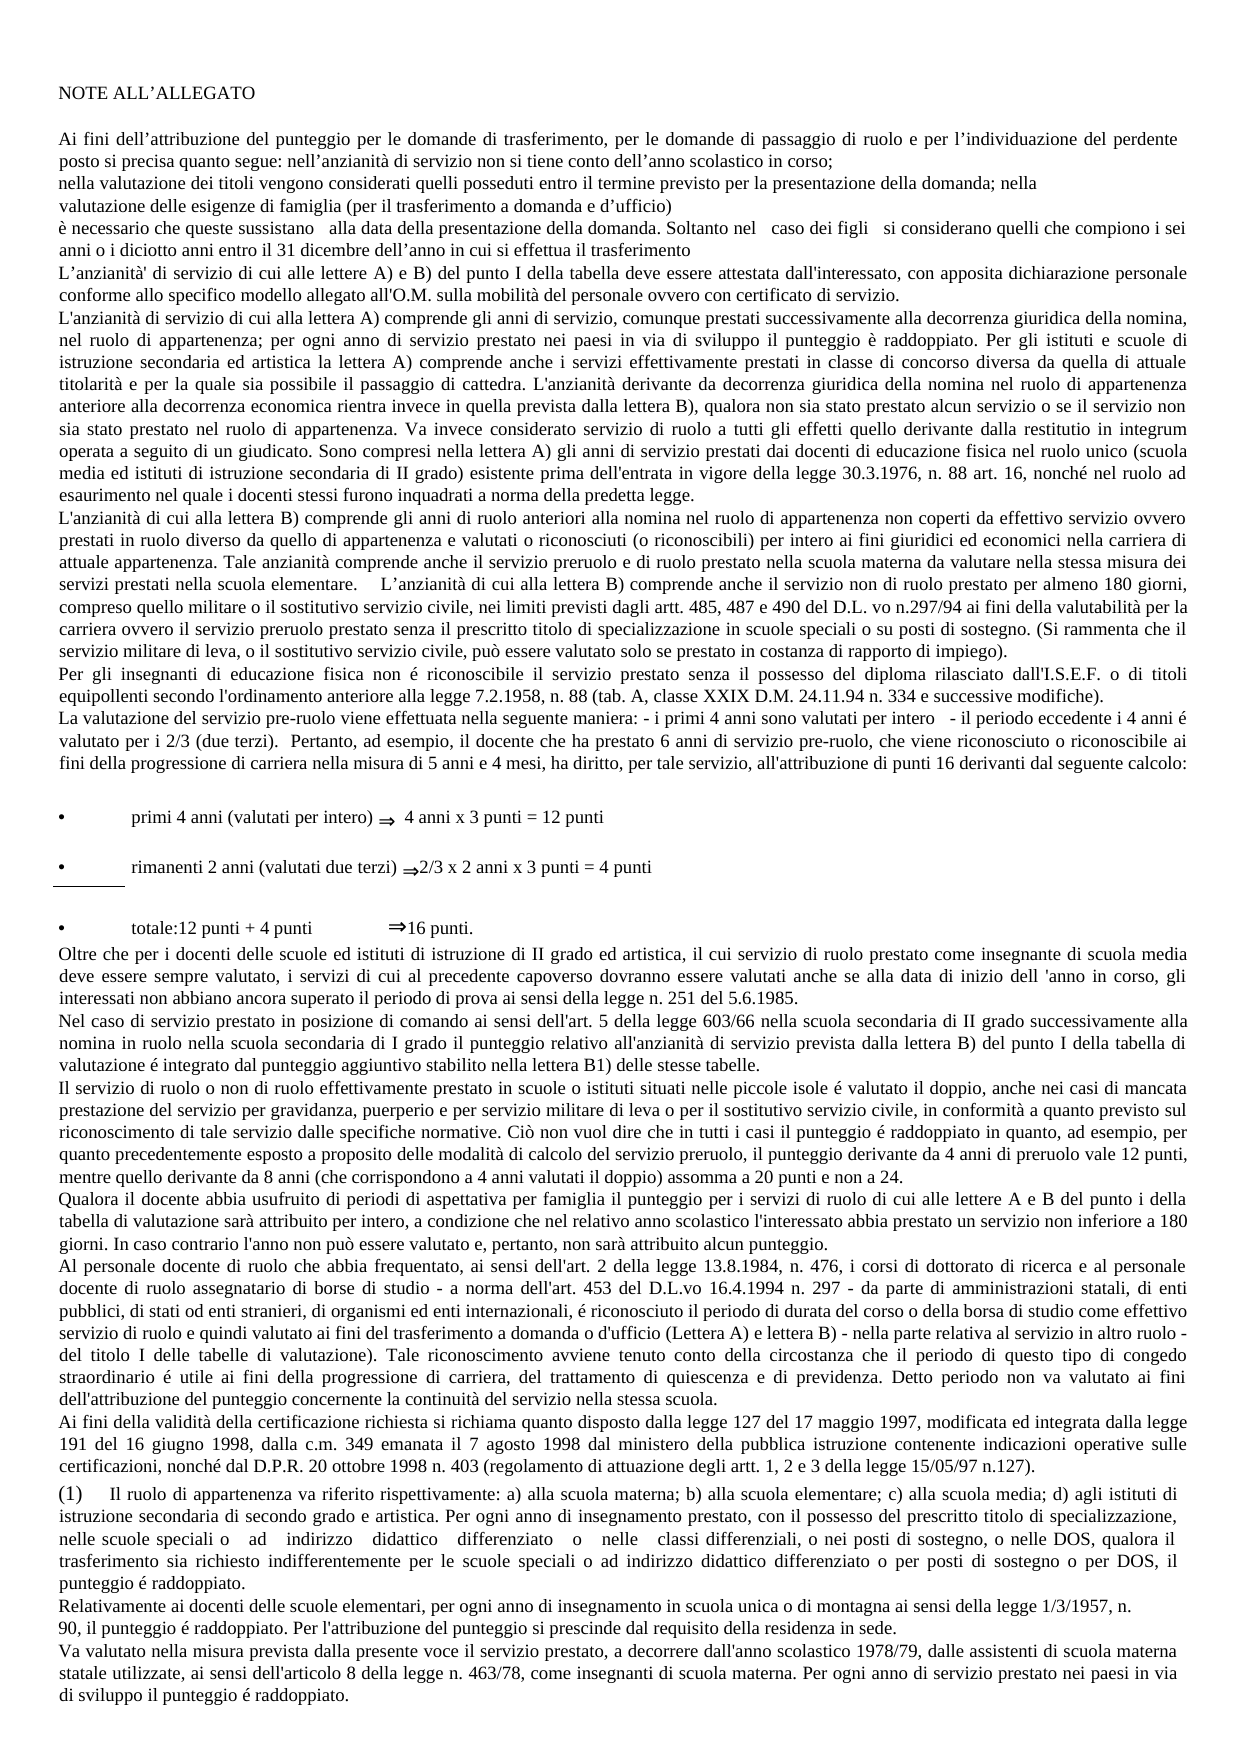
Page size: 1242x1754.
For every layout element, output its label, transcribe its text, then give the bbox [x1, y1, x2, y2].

list totale:12 punti + 4 punti ⇒16 punti. [58, 910, 1189, 941]
text Ai fini della validità della certificazione richiesta si richiama quanto disposto dalla legge 127 del 17 maggio 1997, modificata ed integrata dalla legge 191 del 16 giugno 1998, dalla c.m. 349 emanata il 7 agosto 1998 dal ministero della pubblica istruzione contenente indicazioni operative sulle certificazioni, nonché dal D.P.R. 20 ottobre 1998 n. 403 (regolamento di attuazione degli artt. 1, 2 e 3 della legge 15/05/97 n.127). [58, 1411, 1189, 1477]
text 90, il punteggio é raddoppiato. Per l'attribuzione del punteggio si prescinde dal requisito della residenza in sede. [58, 1617, 1189, 1639]
text La valutazione del servizio pre-ruolo viene effettuata nella seguente maniera: - i primi 4 anni sono valutati per intero - il periodo eccedente i 4 anni é valutato per i 2/3 (due terzi). Pertanto, ad esempio, il docente che ha prestato 6 anni di servizio pre-ruolo, che viene riconosciuto o riconoscibile ai fini della progressione di carriera nella misura di 5 anni e 4 mesi, ha diritto, per tale servizio, all'attribuzione di punti 16 derivanti dal seguente calcolo: [58, 707, 1189, 773]
text Ai fini dell’attribuzione del punteggio per le domande di trasferimento, per le domande di passaggio di ruolo e per l’individuazione del perdente posto si precisa quanto segue: nell’anzianità di servizio non si tiene conto dell’anno scolastico in corso; [58, 127, 1180, 171]
text L'anzianità di servizio di cui alla lettera A) comprende gli anni di servizio, comunque prestati successivamente alla decorrenza giuridica della nomina, nel ruolo di appartenenza; per ogni anno di servizio prestato nei paesi in via di sviluppo il punteggio è raddoppiato. Per gli istituti e scuole di istruzione secondaria ed artistica la lettera A) comprende anche i servizi effettivamente prestati in classe di concorso diversa da quella di attuale titolarità e per la quale sia possibile il passaggio di cattedra. L'anzianità derivante da decorrenza giuridica della nomina nel ruolo di appartenenza anteriore alla decorrenza economica rientra invece in quella prevista dalla lettera B), qualora non sia stato prestato alcun servizio o se il servizio non sia stato prestato nel ruolo di appartenenza. Va invece considerato servizio di ruolo a tutti gli effetti quello derivante dalla restitutio in integrum operata a seguito di un giudicato. Sono compresi nella lettera A) gli anni di servizio prestati dai docenti di educazione fisica nel ruolo unico (scuola media ed istituti di istruzione secondaria di II grado) esistente prima dell'entrata in vigore della legge 30.3.1976, n. 88 art. 16, nonché nel ruolo ad esaurimento nel quale i docenti stessi furono inquadrati a norma della predetta legge. [58, 307, 1189, 506]
text Relativamente ai docenti delle scuole elementari, per ogni anno di insegnamento in scuola unica o di montagna ai sensi della legge 1/3/1957, n. [58, 1594, 1189, 1616]
text Al personale docente di ruolo che abbia frequentato, ai sensi dell'art. 2 della legge 13.8.1984, n. 476, i corsi di dottorato di ricerca e al personale docente di ruolo assegnatario di borse di studio - a norma dell'art. 453 del D.L.vo 16.4.1994 n. 297 - da parte di amministrazioni statali, di enti pubblici, di stati od enti stranieri, di organismi ed enti internazionali, é riconosciuto il periodo di durata del corso o della borsa di studio come effettivo servizio di ruolo e quindi valutato ai fini del trasferimento a domanda o d'ufficio (Lettera A) e lettera B) - nella parte relativa al servizio in altro ruolo - del titolo I delle tabelle di valutazione). Tale riconoscimento avviene tenuto conto della circostanza che il periodo di questo tipo di congedo straordinario é utile ai fini della progressione di carriera, del trattamento di quiescenza e di previdenza. Detto periodo non va valutato ai fini dell'attribuzione del punteggio concernente la continuità del servizio nella stessa scuola. [58, 1255, 1189, 1410]
list rimanenti 2 anni (valutati due terzi) ⇒2/3 x 2 anni x 3 punti = 4 punti [58, 836, 1189, 884]
text è necessario che queste sussistano alla data della presentazione della domanda. Soltanto nel caso dei figli si considerano quelli che compiono i sei anni o i diciotto anni entro il 31 dicembre dell’anno in cui si effettua il trasferimento [58, 217, 1189, 261]
text NOTE ALL’ALLEGATO [58, 82, 1189, 103]
text Nel caso di servizio prestato in posizione di comando ai sensi dell'art. 5 della legge 603/66 nella scuola secondaria di II grado successivamente alla nomina in ruolo nella scuola secondaria di I grado il punteggio relativo all'anzianità di servizio prevista dalla lettera B) del punto I della tabella di valutazione é integrato dal punteggio aggiuntivo stabilito nella lettera B1) delle stesse tabelle. [58, 1010, 1189, 1076]
text Oltre che per i docenti delle scuole ed istituti di istruzione di II grado ed artistica, il cui servizio di ruolo prestato come insegnante di scuola media deve essere sempre valutato, i servizi di cui al precedente capoverso dovranno essere valutati anche se alla data di inizio dell 'anno in corso, gli interessati non abbiano ancora superato il periodo di prova ai sensi della legge n. 251 del 5.6.1985. [58, 943, 1189, 1009]
text L’anzianità' di servizio di cui alle lettere A) e B) del punto I della tabella deve essere attestata dall'interessato, con apposita dichiarazione personale conforme allo specifico modello allegato all'O.M. sulla mobilità del personale ovvero con certificato di servizio. [58, 262, 1189, 306]
text nella valutazione dei titoli vengono considerati quelli posseduti entro il termine previsto per la presentazione della domanda; nella valutazione delle esigenze di famiglia (per il trasferimento a domanda e d’ufficio) [58, 172, 1038, 216]
text Va valutato nella misura prevista dalla presente voce il servizio prestato, a decorrere dall'anno scolastico 1978/79, dalle assistenti di scuola materna statale utilizzate, ai sensi dell'articolo 8 della legge n. 463/78, come insegnanti di scuola materna. Per ogni anno di servizio prestato nei paesi in via di sviluppo il punteggio é raddoppiato. [58, 1640, 1179, 1706]
list Il ruolo di appartenenza va riferito rispettivamente: a) alla scuola materna; b) alla scuola elementare; c) alla scuola media; d) agli istituti di istruzione secondaria di secondo grado e artistica. Per ogni anno di insegnamento prestato, con il possesso del prescritto titolo di specializzazione, nelle scuole speciali o ad indirizzo didattico differenziato o nelle classi differenziali, o nei posti di sostegno, o nelle DOS, qualora il trasferimento sia richiesto indifferentemente per le scuole speciali o ad indirizzo didattico differenziato o per posti di sostegno o per DOS, il punteggio é raddoppiato. [58, 1481, 1180, 1593]
list primi 4 anni (valutati per intero) ⇒ 4 anni x 3 punti = 12 punti [58, 786, 1189, 834]
text Qualora il docente abbia usufruito di periodi di aspettativa per famiglia il punteggio per i servizi di ruolo di cui alle lettere A e B del punto i della tabella di valutazione sarà attribuito per intero, a condizione che nel relativo anno scolastico l'interessato abbia prestato un servizio non inferiore a 180 giorni. In caso contrario l'anno non può essere valutato e, pertanto, non sarà attribuito alcun punteggio. [58, 1188, 1189, 1254]
text Per gli insegnanti di educazione fisica non é riconoscibile il servizio prestato senza il possesso del diploma rilasciato dall'I.S.E.F. o di titoli equipollenti secondo l'ordinamento anteriore alla legge 7.2.1958, n. 88 (tab. A, classe XXIX D.M. 24.11.94 n. 334 e successive modifiche). [58, 662, 1189, 706]
text Il servizio di ruolo o non di ruolo effettivamente prestato in scuole o istituti situati nelle piccole isole é valutato il doppio, anche nei casi di mancata prestazione del servizio per gravidanza, puerperio e per servizio militare di leva o per il sostitutivo servizio civile, in conformità a quanto previsto sul riconoscimento di tale servizio dalle specifiche normative. Ciò non vuol dire che in tutti i casi il punteggio é raddoppiato in quanto, ad esempio, per quanto precedentemente esposto a proposito delle modalità di calcolo del servizio preruolo, il punteggio derivante da 4 anni di preruolo vale 12 punti, mentre quello derivante da 8 anni (che corrispondono a 4 anni valutati il doppio) assomma a 20 punti e non a 24. [58, 1077, 1189, 1187]
text L'anzianità di cui alla lettera B) comprende gli anni di ruolo anteriori alla nomina nel ruolo di appartenenza non coperti da effettivo servizio ovvero prestati in ruolo diverso da quello di appartenenza e valutati o riconosciuti (o riconoscibili) per intero ai fini giuridici ed economici nella carriera di attuale appartenenza. Tale anzianità comprende anche il servizio preruolo e di ruolo prestato nella scuola materna da valutare nella stessa misura dei servizi prestati nella scuola elementare. L’anzianità di cui alla lettera B) comprende anche il servizio non di ruolo prestato per almeno 180 giorni, compreso quello militare o il sostitutivo servizio civile, nei limiti previsti dagli artt. 485, 487 e 490 del D.L. vo n.297/94 ai fini della valutabilità per la carriera ovvero il servizio preruolo prestato senza il prescritto titolo di specializzazione in scuole speciali o su posti di sostegno. (Si rammenta che il servizio militare di leva, o il sostitutivo servizio civile, può essere valutato solo se prestato in costanza di rapporto di impiego). [58, 507, 1189, 661]
